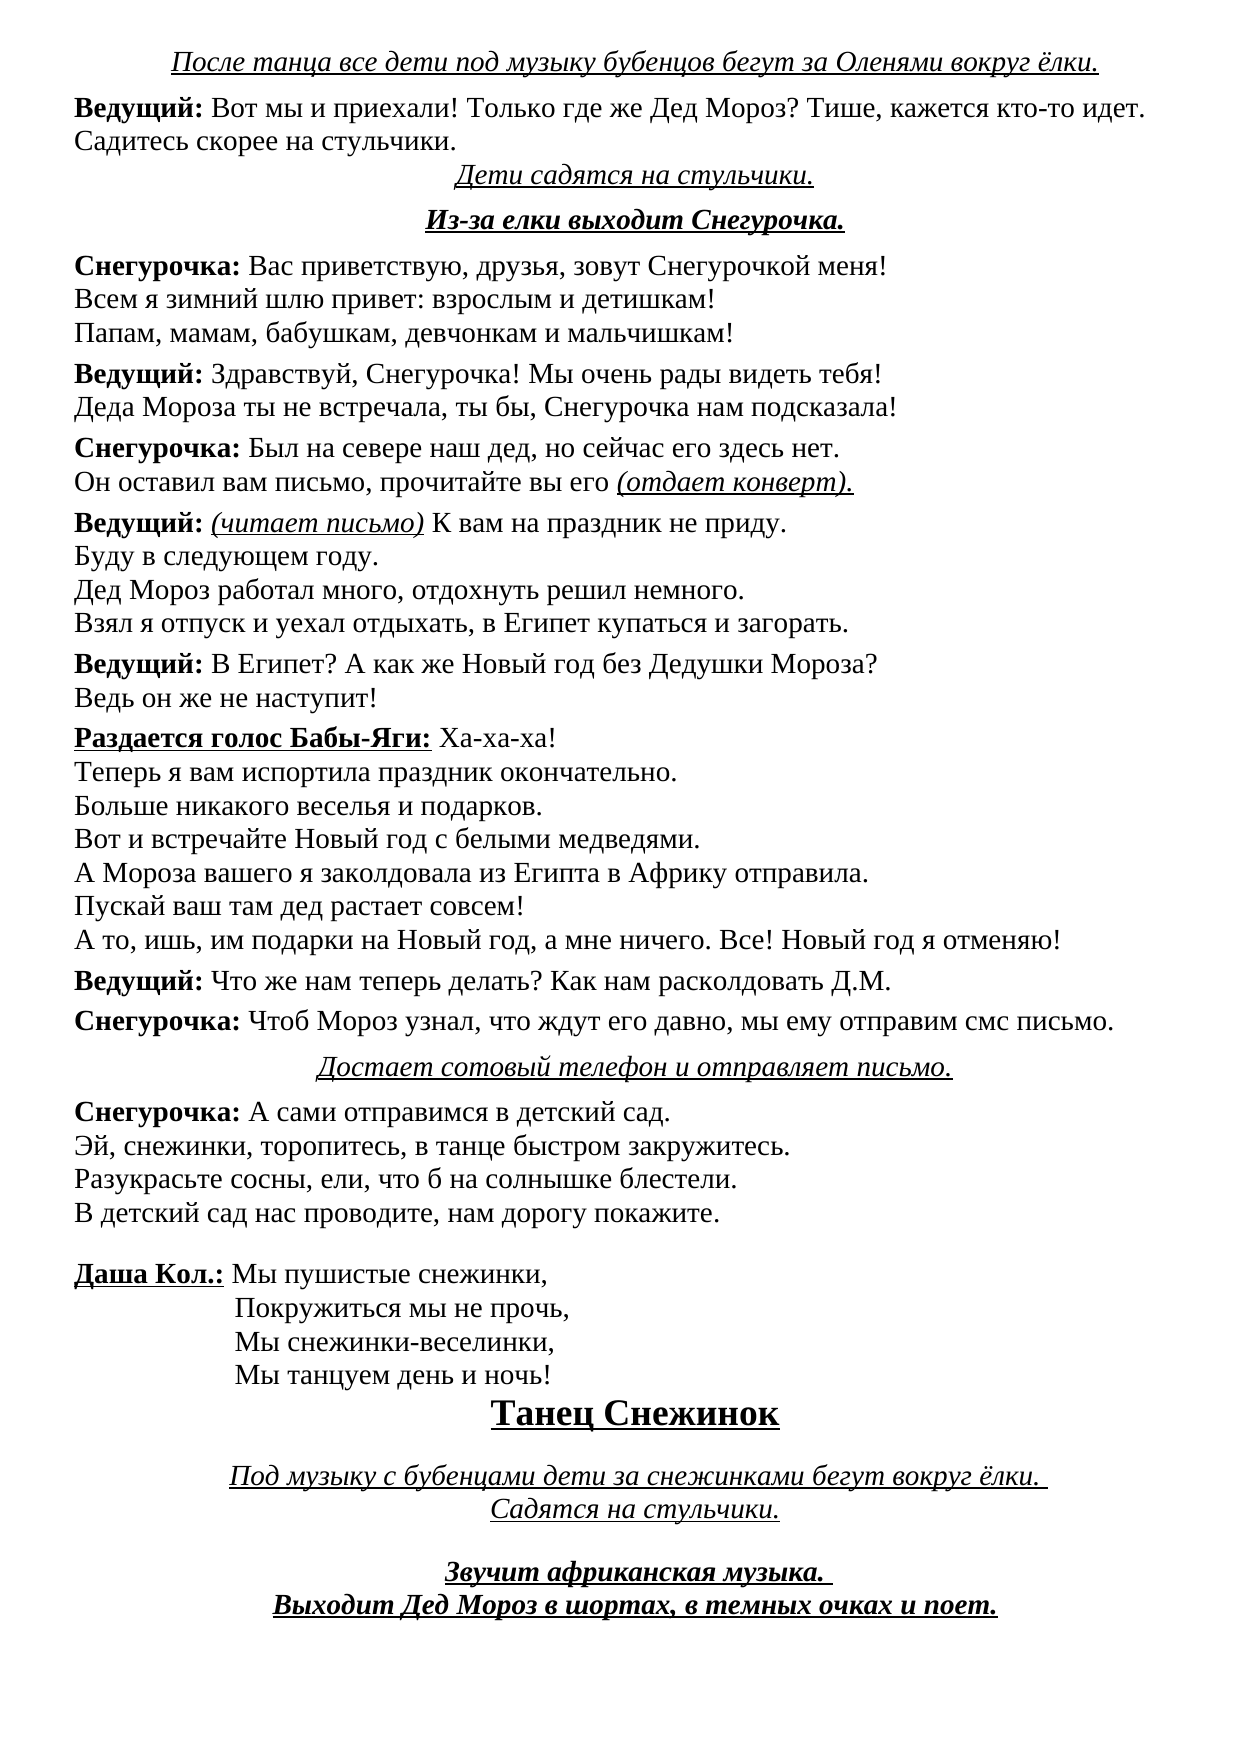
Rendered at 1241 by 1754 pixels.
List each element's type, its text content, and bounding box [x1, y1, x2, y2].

text Из-за елки выходит Снегурочка. [74, 202, 1196, 236]
text Вот и встречайте Новый год с белыми медведями. [74, 821, 1196, 855]
text Разукрасьте сосны, ели, что б на солнышке блестели. [74, 1162, 1196, 1195]
text Снегурочка: Вас приветствую, друзья, зовут Снегурочкой меня! [74, 248, 1196, 282]
text Взял я отпуск и уехал отдыхать, в Египет купаться и загорать. [74, 605, 1196, 639]
text Раздается голос Бабы-Яги: Ха-ха-ха! [74, 721, 1196, 754]
text Мы снежинки-веселинки, [74, 1324, 1196, 1357]
text Папам, мамам, бабушкам, девчонкам и мальчишкам! [74, 315, 1196, 349]
text Ведущий: Вот мы и приехали! Только где же Дед Мороз? Тише, кажется кто-то идет. [74, 90, 1196, 123]
text Больше никакого веселья и подарков. [74, 788, 1196, 821]
text Снегурочка: Чтоб Мороз узнал, что ждут его давно, мы ему отправим смс письмо. [74, 1003, 1196, 1037]
text Снегурочка: Был на севере наш дед, но сейчас его здесь нет. [74, 430, 1196, 464]
text Ведущий: Что же нам теперь делать? Как нам расколдовать Д.М. [74, 963, 1196, 996]
text Садятся на стульчики. [74, 1492, 1196, 1525]
text Пускай ваш там дед растает совсем! [74, 888, 1196, 922]
text А Мороза вашего я заколдовала из Египта в Африку отправила. [74, 855, 1196, 888]
text Дед Мороз работал много, отдохнуть решил немного. [74, 572, 1196, 605]
text Даша Кол.: Мы пушистые снежинки, [74, 1257, 1196, 1290]
text Ведь он же не наступит! [74, 680, 1196, 713]
text Садитесь скорее на стульчики. [74, 123, 1196, 157]
text Ведущий: Здравствуй, Снегурочка! Мы очень рады видеть тебя! [74, 356, 1196, 389]
text Всем я зимний шлю привет: взрослым и детишкам! [74, 282, 1196, 315]
text Эй, снежинки, торопитесь, в танце быстром закружитесь. [74, 1128, 1196, 1162]
text Под музыку с бубенцами дети за снежинками бегут вокруг ёлки. [74, 1458, 1196, 1492]
text В детский сад нас проводите, нам дорогу покажите. [74, 1195, 1196, 1229]
text Теперь я вам испортила праздник окончательно. [74, 754, 1196, 788]
text Буду в следующем году. [74, 538, 1196, 572]
text Снегурочка: А сами отправимся в детский сад. [74, 1094, 1196, 1128]
text А то, ишь, им подарки на Новый год, а мне ничего. Все! Новый год я отменяю! [74, 922, 1196, 955]
text После танца все дети под музыку бубенцов бегут за Оленями вокруг ёлки. [74, 44, 1196, 78]
text Дети садятся на стульчики. [74, 157, 1196, 191]
text Ведущий: В Египет? А как же Новый год без Дедушки Мороза? [74, 646, 1196, 680]
text Танец Снежинок [74, 1391, 1196, 1434]
text Он оставил вам письмо, прочитайте вы его (отдает конверт). [74, 464, 1196, 497]
text Звучит африканская музыка. [74, 1554, 1196, 1587]
text Деда Мороза ты не встречала, ты бы, Снегурочка нам подсказала! [74, 389, 1196, 423]
text Ведущий: (читает письмо) К вам на праздник не приду. [74, 505, 1196, 538]
text Достает сотовый телефон и отправляет письмо. [74, 1049, 1196, 1082]
text Выходит Дед Мороз в шортах, в темных очках и поет. [74, 1587, 1196, 1621]
text Мы танцуем день и ночь! [74, 1357, 1196, 1391]
text Покружиться мы не прочь, [74, 1290, 1196, 1324]
